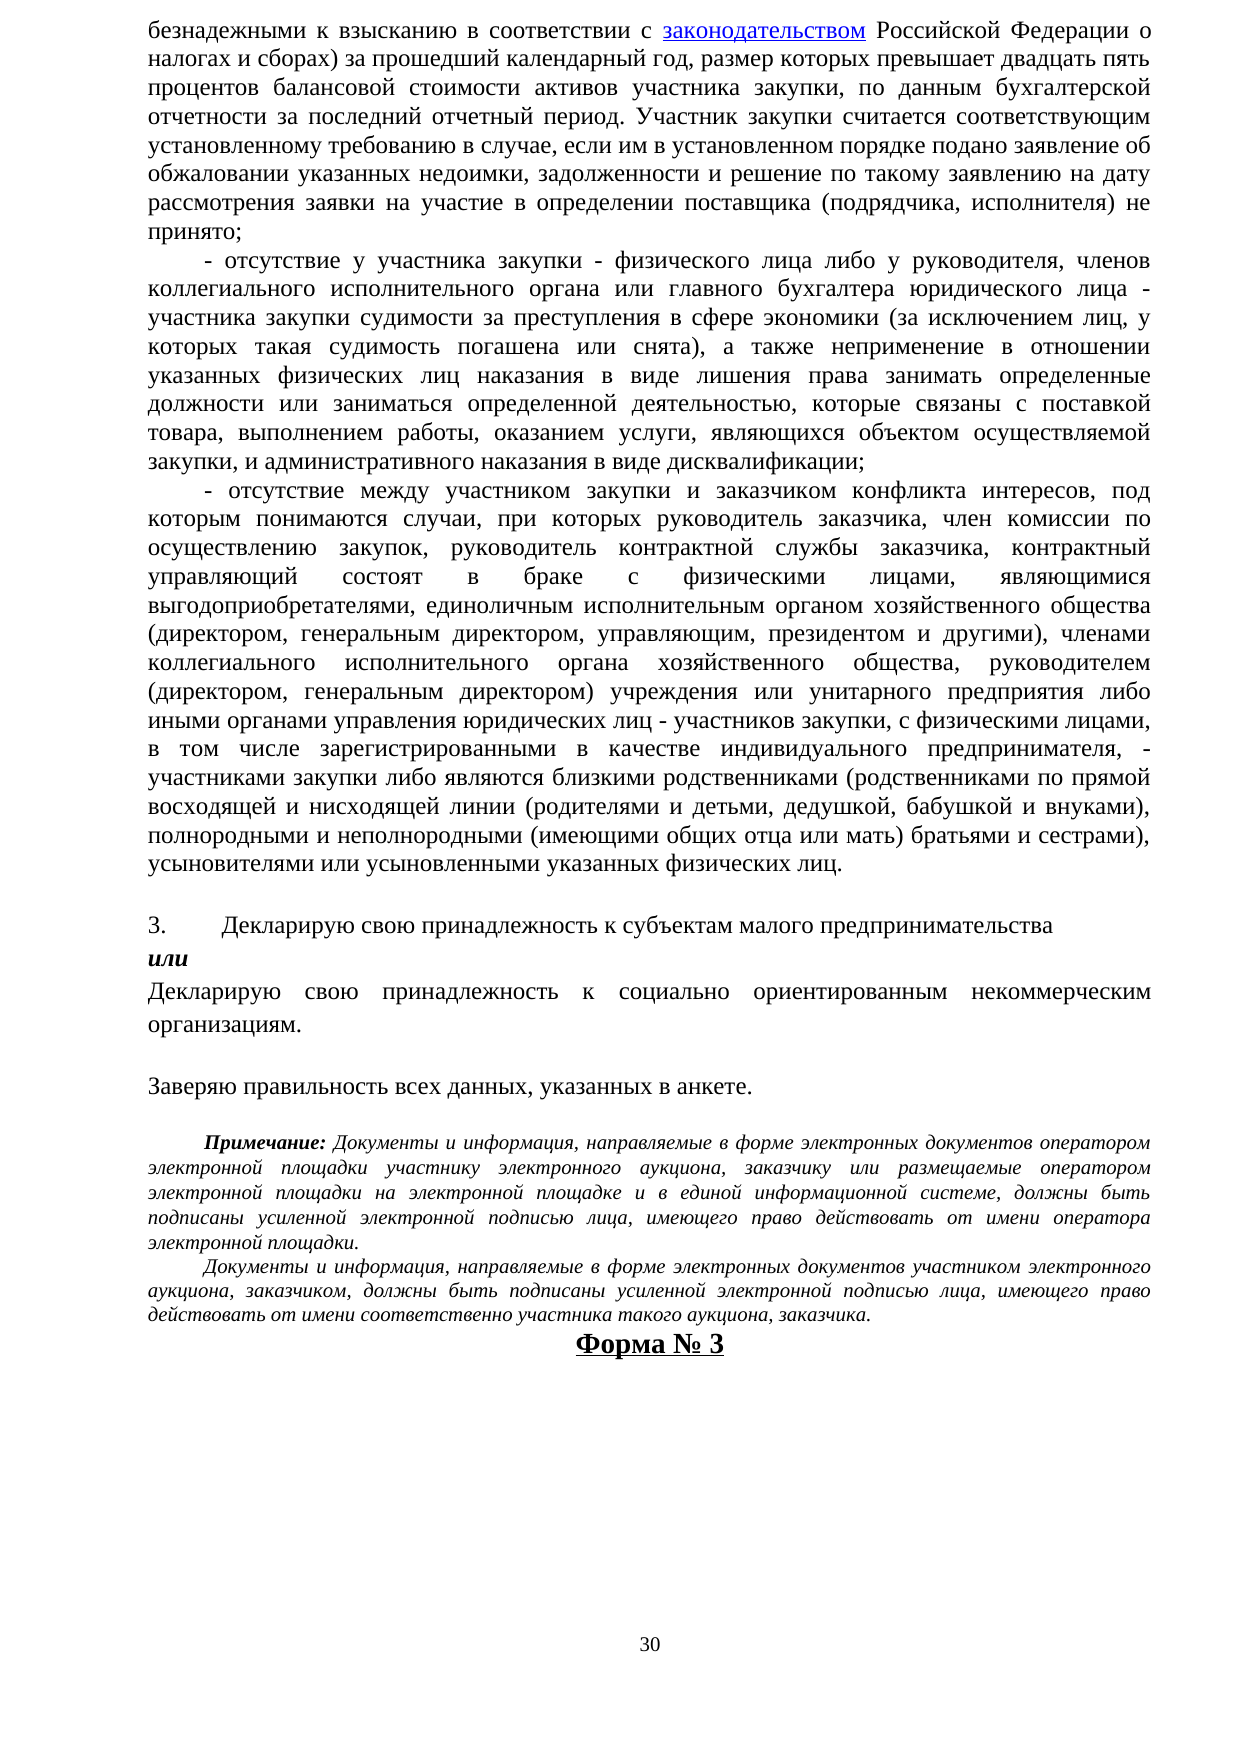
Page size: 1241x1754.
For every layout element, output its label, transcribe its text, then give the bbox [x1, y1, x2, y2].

text Декларирую свою принадлежность к социально ориентированным некоммерческим организациям. [148, 976, 1152, 1038]
text или [148, 943, 1152, 972]
text - отсутствие между участником закупки и заказчиком конфликта интересов, под которым понимаются случаи, при которых руководитель заказчика, член комиссии по осуществлению закупок, руководитель контрактной службы заказчика, контрактный управляющий состоят в браке с физическими лицами, являющимися выгодоприобретателями, единоличным исполнительным органом хозяйственного общества (директором, генеральным директором, управляющим, президентом и другими), членами коллегиального исполнительного органа хозяйственного общества, руководителем (директором, генеральным директором) учреждения или унитарного предприятия либо иными органами управления юридических лиц - участников закупки, с физическими лицами, в том числе зарегистрированными в качестве индивидуального предпринимателя, - участниками закупки либо являются близкими родственниками (родственниками по прямой восходящей и нисходящей линии (родителями и детьми, дедушкой, бабушкой и внуками), полнородными и неполнородными (имеющими общих отца или мать) братьями и сестрами), усыновителями или усыновленными указанных физических лиц. [148, 475, 1152, 877]
text Документы и информация, направляемые в форме электронных документов участником электронного аукциона, заказчиком, должны быть подписаны усиленной электронной подписью лица, имеющего право действовать от имени соответственно участника такого аукциона, заказчика. [148, 1254, 1152, 1326]
text Примечание: Документы и информация, направляемые в форме электронных документов оператором электронной площадки участнику электронного аукциона, заказчику или размещаемые оператором электронной площадки на электронной площадке и в единой информационной системе, должны быть подписаны усиленной электронной подписью лица, имеющего право действовать от имени оператора электронной площадки. [148, 1129, 1152, 1254]
text - отсутствие у участника закупки - физического лица либо у руководителя, членов коллегиального исполнительного органа или главного бухгалтера юридического лица - участника закупки судимости за преступления в сфере экономики (за исключением лиц, у которых такая судимость погашена или снята), а также неприменение в отношении указанных физических лиц наказания в виде лишения права занимать определенные должности или заниматься определенной деятельностью, которые связаны с поставкой товара, выполнением работы, оказанием услуги, являющихся объектом осуществляемой закупки, и административного наказания в виде дисквалификации; [148, 245, 1152, 475]
list Декларирую свою принадлежность к субъектам малого предпринимательства [148, 910, 1152, 939]
text Форма № 3 [148, 1326, 1152, 1359]
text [148, 15, 1152, 245]
text Заверяю правильность всех данных, указанных в анкете. [148, 1071, 1152, 1100]
